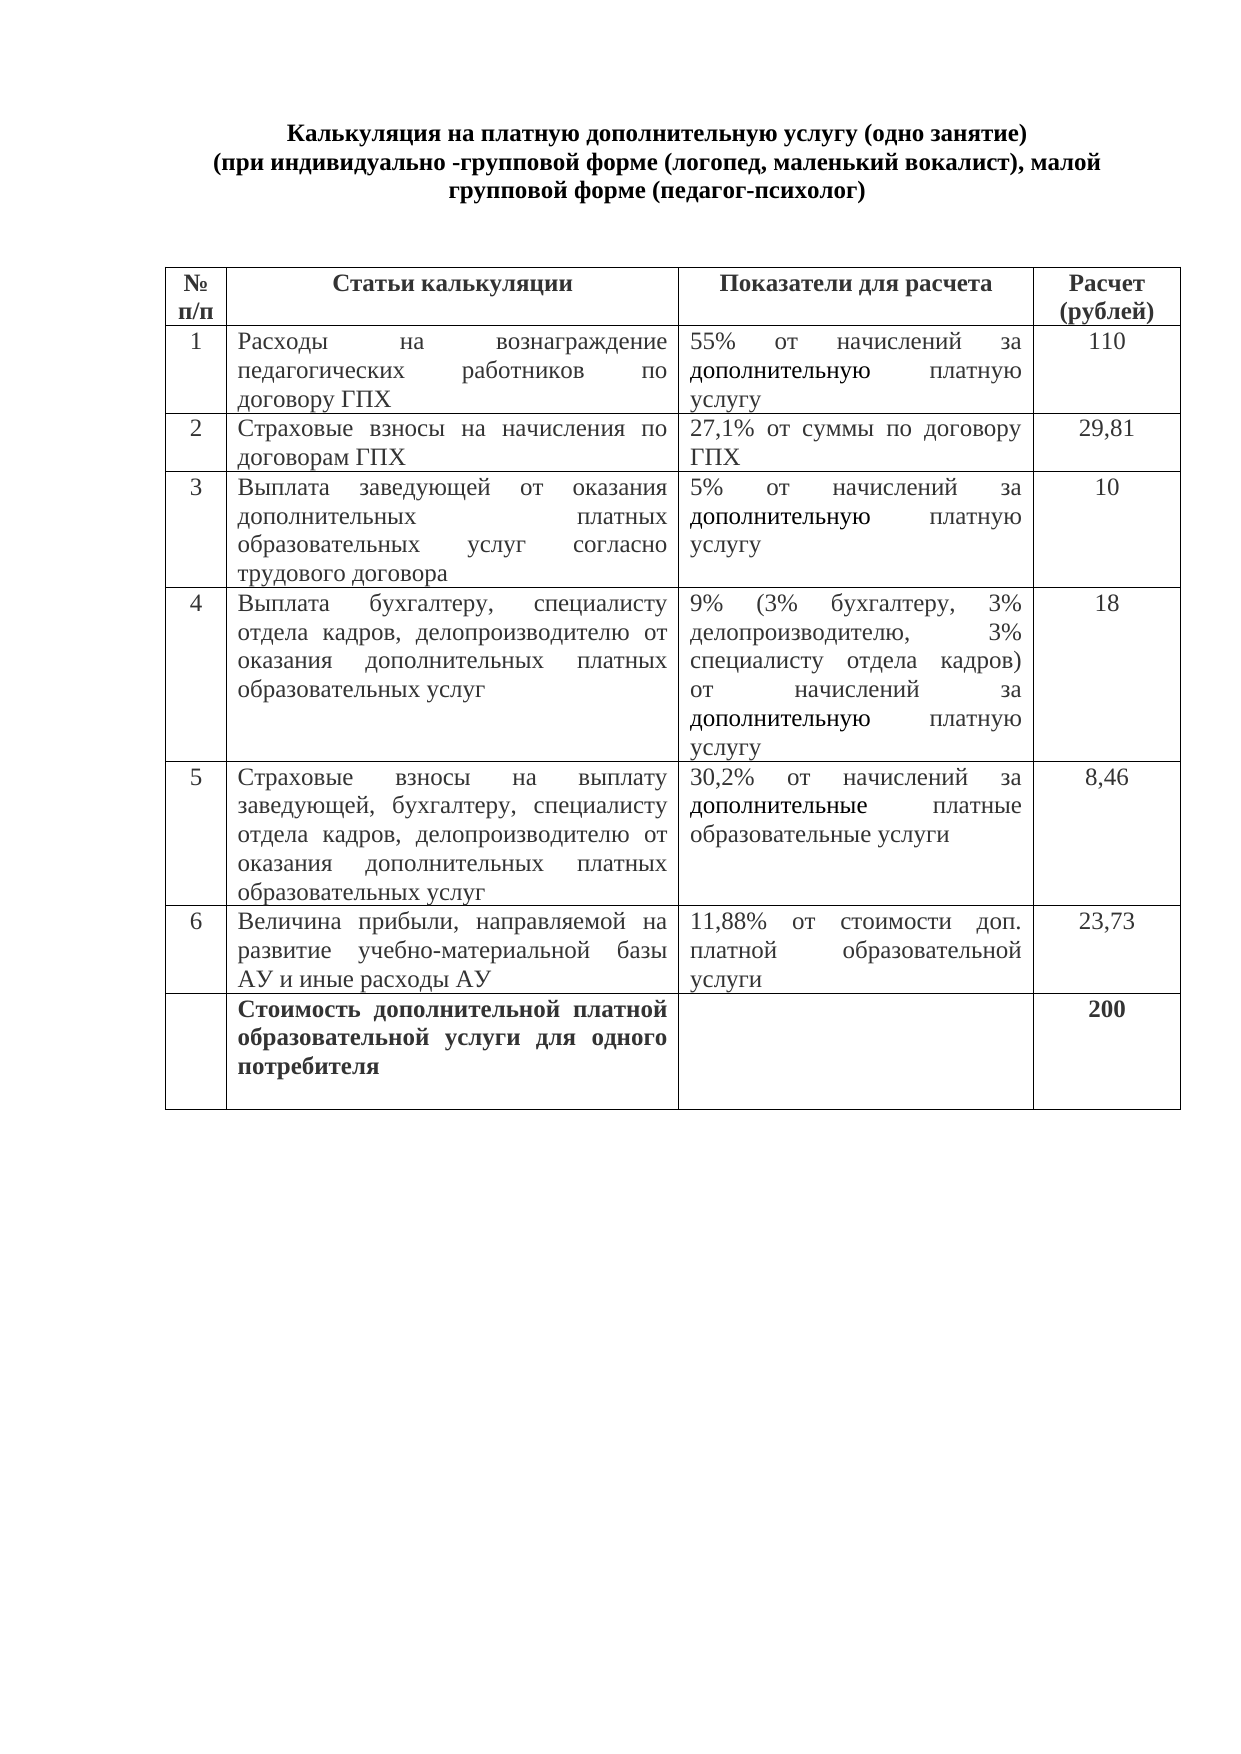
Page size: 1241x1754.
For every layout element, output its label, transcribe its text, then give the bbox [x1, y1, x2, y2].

table_cell Стоимость дополнительной платной образовательной услуги для одного потребителя [227, 994, 678, 1109]
table_cell Страховые взносы на начисления по договорам ГПХ [227, 414, 678, 471]
table_cell 2 [166, 414, 226, 471]
table_cell Страховые взносы на выплату заведующей, бухгалтеру, специалисту отдела кадров, делопроизводителю от оказания дополнительных платных образовательных услуг [227, 762, 678, 905]
table_cell Расходы на вознаграждение педагогических работников по договору ГПХ [227, 326, 678, 412]
table_cell 3 [166, 472, 226, 587]
table_header Статьи калькуляции [227, 268, 678, 325]
table_cell Выплата заведующей от оказания дополнительных платных образовательных услуг согласно трудового договора [227, 472, 678, 587]
table_cell 10 [1034, 472, 1180, 587]
table_header № п/п [166, 268, 226, 325]
table_cell Выплата бухгалтеру, специалисту отдела кадров, делопроизводителю от оказания дополнительных платных образовательных услуг [227, 588, 678, 761]
text (при индивидуально -групповой форме (логопед, маленький вокалист), малой групповой форме (педагог-психолог) [162, 147, 1152, 204]
table_cell 1 [166, 326, 226, 412]
table_cell 110 [1034, 326, 1180, 412]
table_cell 8,46 [1034, 762, 1180, 905]
table_cell 200 [1034, 994, 1180, 1109]
table_cell 18 [1034, 588, 1180, 761]
text Калькуляция на платную дополнительную услугу (одно занятие) [162, 118, 1152, 147]
table_cell 55% от начислений за дополнительную платную услугу [679, 326, 1033, 412]
table_cell 29,81 [1034, 414, 1180, 471]
table_header Показатели для расчета [679, 268, 1033, 325]
table_cell 6 [166, 906, 226, 993]
table_cell [679, 994, 1033, 1109]
table_header Расчет (рублей) [1034, 268, 1180, 325]
table_cell [166, 994, 226, 1109]
table_cell 4 [166, 588, 226, 761]
table_cell 23,73 [1034, 906, 1180, 993]
table_cell Величина прибыли, направляемой на развитие учебно-материальной базы АУ и иные расходы АУ [227, 906, 678, 993]
table_cell 5 [166, 762, 226, 905]
table_cell 5% от начислений за дополнительную платную услугу [679, 472, 1033, 587]
table_cell 30,2% от начислений за дополнительные платные образовательные услуги [679, 762, 1033, 905]
table_cell 27,1% от суммы по договору ГПХ [679, 414, 1033, 471]
table_cell 11,88% от стоимости доп. платной образовательной услуги [679, 906, 1033, 993]
table_cell 9% (3% бухгалтеру, 3% делопроизводителю, 3% специалисту отдела кадров) от начислений за дополнительную платную услугу [679, 588, 1033, 761]
